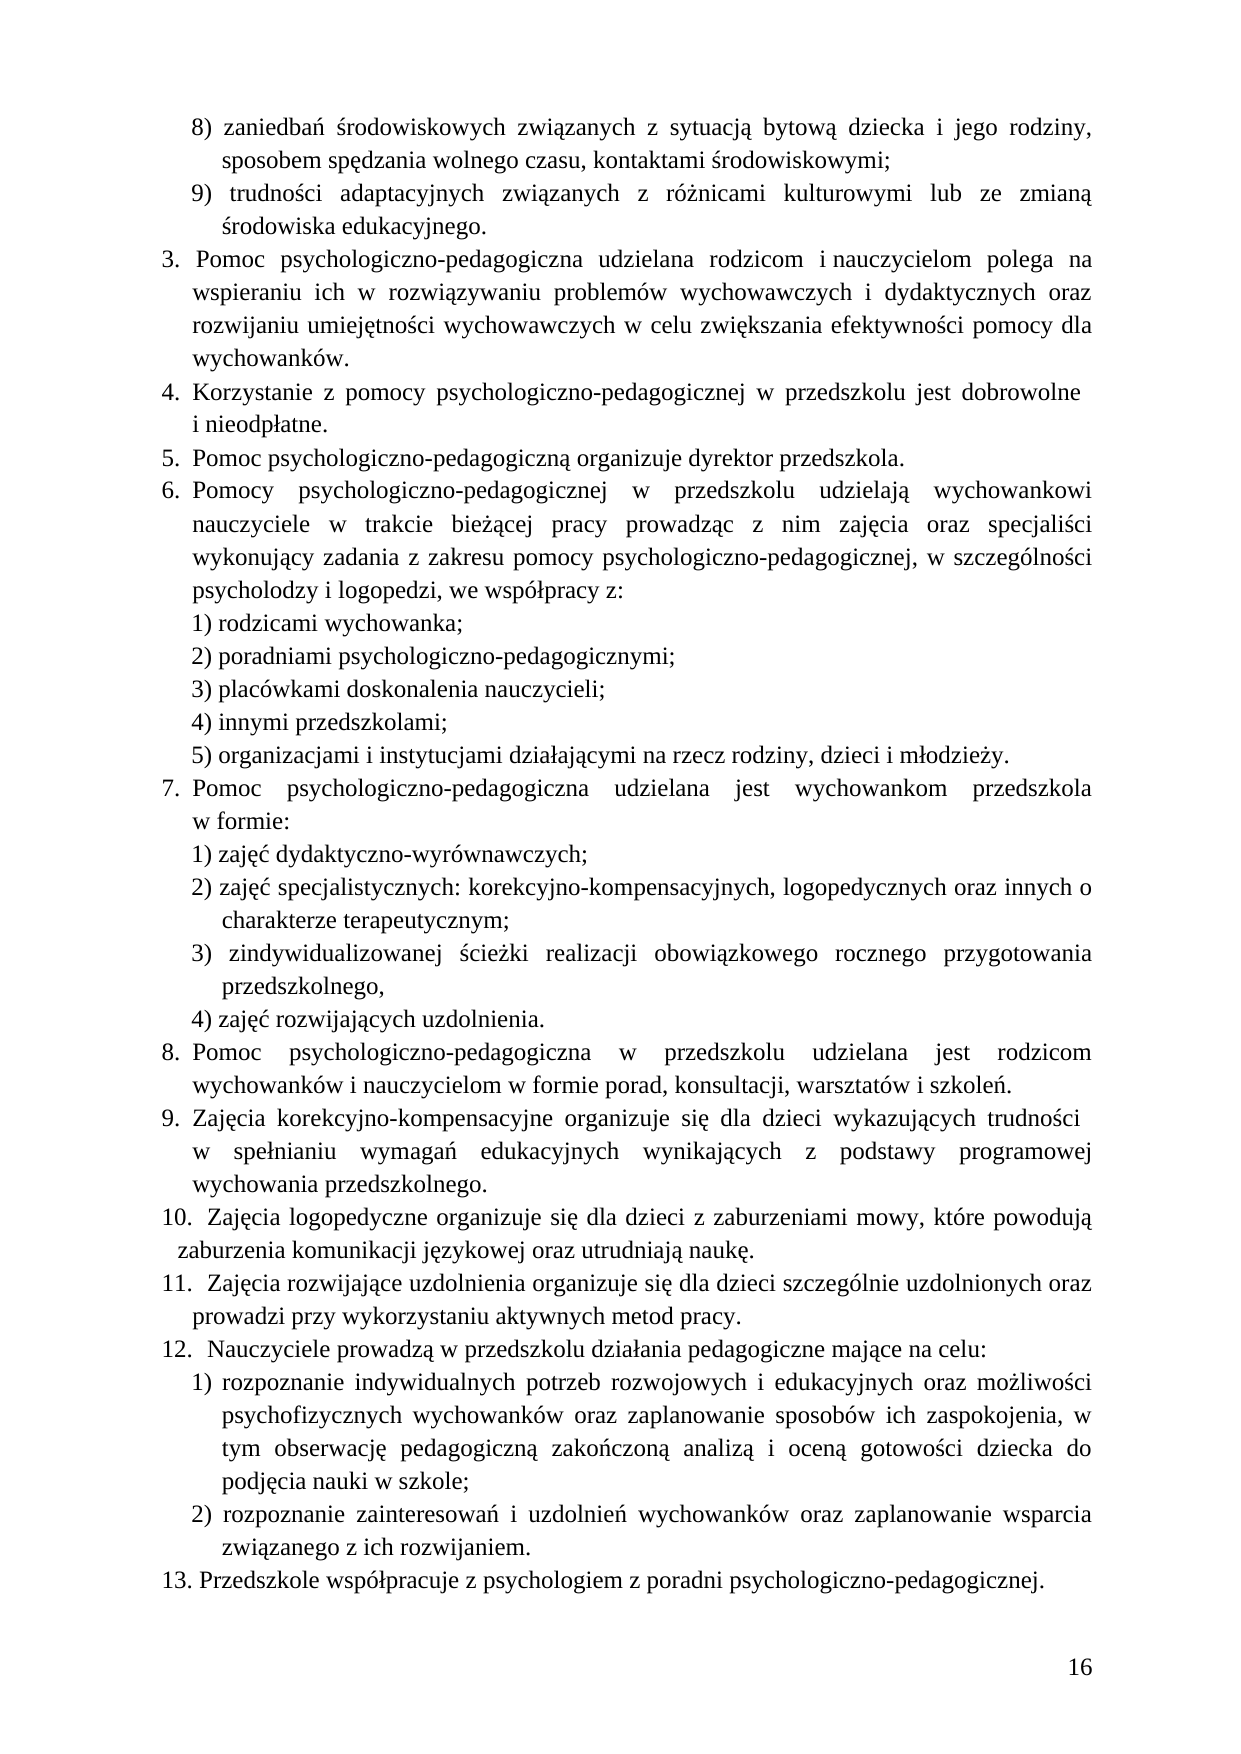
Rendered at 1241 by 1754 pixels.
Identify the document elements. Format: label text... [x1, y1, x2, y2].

list Zajęcia logopedyczne organizuje się dla dzieci z zaburzeniami mowy, które powodują zaburzenia komunikacji językowej oraz utrudniają naukę. [161, 1202, 1093, 1264]
text 3) placówkami doskonalenia nauczycieli; [191, 674, 1093, 702]
text 4) innymi przedszkolami; [191, 707, 1093, 736]
list Pomoc psychologiczno-pedagogiczna w przedszkolu udzielana jest rodzicom wychowanków i nauczycielom w formie porad, konsultacji, warsztatów i szkoleń. [161, 1037, 1093, 1099]
text 1) zajęć dydaktyczno-wyrównawczych; [191, 839, 1093, 868]
text 13. Przedszkole współpracuje z psychologiem z poradni psychologiczno-pedagogicznej. [161, 1565, 1093, 1594]
list Zajęcia rozwijające uzdolnienia organizuje się dla dzieci szczególnie uzdolnionych oraz prowadzi przy wykorzystaniu aktywnych metod pracy. [161, 1268, 1093, 1330]
list Nauczyciele prowadzą w przedszkolu działania pedagogiczne mające na celu: [161, 1334, 1093, 1363]
text 2) poradniami psychologiczno-pedagogicznymi; [191, 641, 1093, 669]
text 2) rozpoznanie zainteresowań i uzdolnień wychowanków oraz zaplanowanie wsparcia związanego z ich rozwijaniem. [191, 1499, 1093, 1561]
text 1) rodzicami wychowanka; [191, 608, 1093, 636]
list Korzystanie z pomocy psychologiczno-pedagogicznej w przedszkolu jest dobrowolne i nieodpłatne. [161, 377, 1093, 438]
text 1) rozpoznanie indywidualnych potrzeb rozwojowych i edukacyjnych oraz możliwości psychofizycznych wychowanków oraz zaplanowanie sposobów ich zaspokojenia, w tym obserwację pedagogiczną zakończoną analizą i oceną gotowości dziecka do podjęcia nauki w szkole; [191, 1367, 1093, 1495]
list Pomocy psychologiczno-pedagogicznej w przedszkolu udzielają wychowankowi nauczyciele w trakcie bieżącej pracy prowadząc z nim zajęcia oraz specjaliści wykonujący zadania z zakresu pomocy psychologiczno-pedagogicznej, w szczególności psycholodzy i logopedzi, we współpracy z: [161, 476, 1093, 603]
text 8) zaniedbań środowiskowych związanych z sytuacją bytową dziecka i jego rodziny, sposobem spędzania wolnego czasu, kontaktami środowiskowymi; [191, 112, 1093, 174]
text 9) trudności adaptacyjnych związanych z różnicami kulturowymi lub ze zmianą środowiska edukacyjnego. [191, 178, 1093, 240]
list Zajęcia korekcyjno-kompensacyjne organizuje się dla dzieci wykazujących trudności w spełnianiu wymagań edukacyjnych wynikających z podstawy programowej wychowania przedszkolnego. [161, 1103, 1093, 1198]
list Pomoc psychologiczno-pedagogiczną organizuje dyrektor przedszkola. [161, 443, 1093, 471]
text 5) organizacjami i instytucjami działającymi na rzecz rodziny, dzieci i młodzieży. [191, 740, 1093, 768]
text 4) zajęć rozwijających uzdolnienia. [191, 1004, 1093, 1033]
text 3. Pomoc psychologiczno-pedagogiczna udzielana rodzicom i nauczycielom polega na wspieraniu ich w rozwiązywaniu problemów wychowawczych i dydaktycznych oraz rozwijaniu umiejętności wychowawczych w celu zwiększania efektywności pomocy dla wychowanków. [161, 244, 1093, 372]
list Pomoc psychologiczno-pedagogiczna udzielana jest wychowankom przedszkola w formie: [161, 773, 1093, 834]
text 3) zindywidualizowanej ścieżki realizacji obowiązkowego rocznego przygotowania przedszkolnego, [191, 938, 1093, 1000]
text 2) zajęć specjalistycznych: korekcyjno-kompensacyjnych, logopedycznych oraz innych o charakterze terapeutycznym; [191, 872, 1093, 934]
